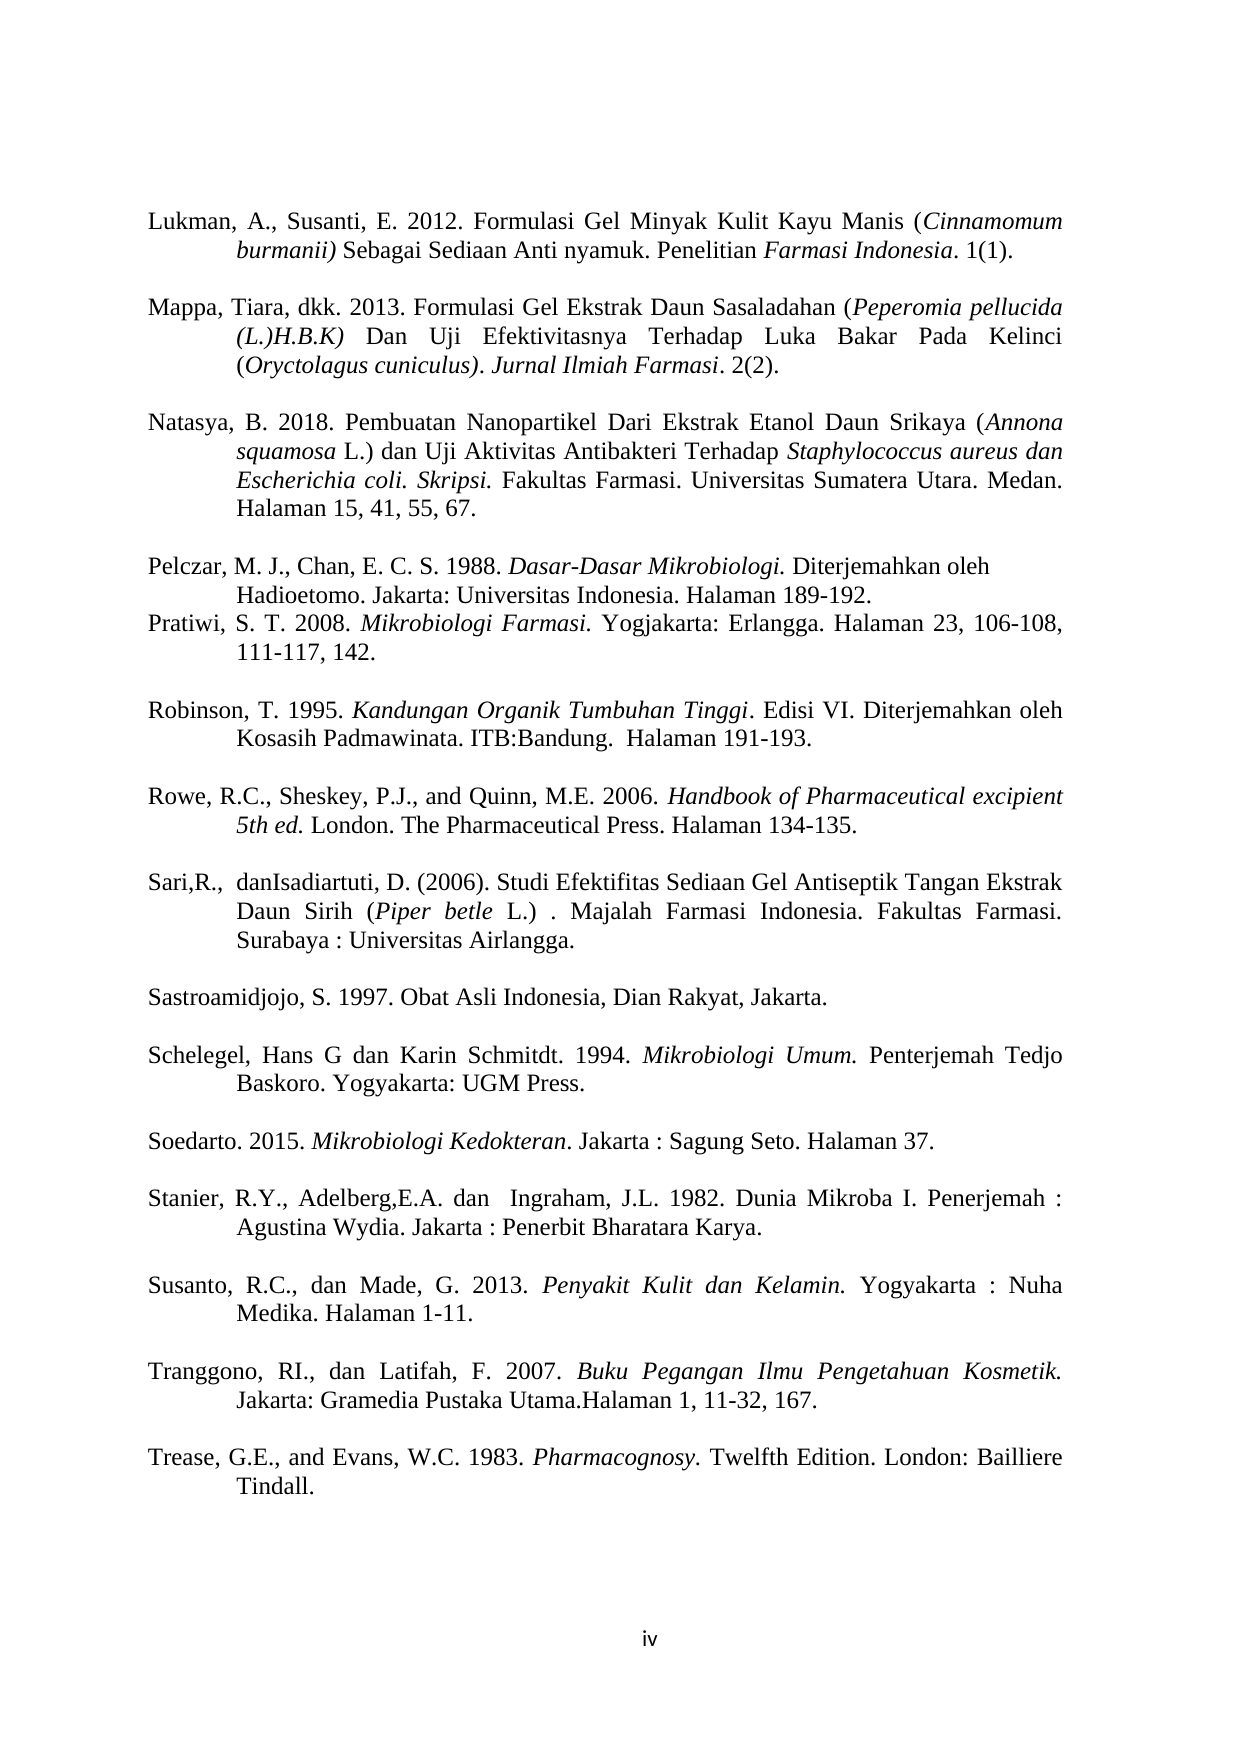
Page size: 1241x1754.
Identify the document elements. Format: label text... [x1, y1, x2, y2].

text Trease, G.E., and Evans, W.C. 1983. Pharmacognosy. Twelfth Edition. London: Bailliere Tindall. [148, 1442, 1063, 1500]
text Sari,R., danIsadiartuti, D. (2006). Studi Efektifitas Sediaan Gel Antiseptik Tangan Ekstrak Daun Sirih (Piper betle L.) . Majalah Farmasi Indonesia. Fakultas Farmasi. Surabaya : Universitas Airlangga. [148, 867, 1063, 953]
text Tranggono, RI., dan Latifah, F. 2007. Buku Pegangan Ilmu Pengetahuan Kosmetik. Jakarta: Gramedia Pustaka Utama.Halaman 1, 11-32, 167. [148, 1356, 1063, 1413]
text Rowe, R.C., Sheskey, P.J., and Quinn, M.E. 2006. Handbook of Pharmaceutical excipient 5th ed. London. The Pharmaceutical Press. Halaman 134-135. [148, 781, 1063, 838]
text Stanier, R.Y., Adelberg,E.A. dan Ingraham, J.L. 1982. Dunia Mikroba I. Penerjemah : Agustina Wydia. Jakarta : Penerbit Bharatara Karya. [148, 1183, 1063, 1241]
text Mappa, Tiara, dkk. 2013. Formulasi Gel Ekstrak Daun Sasaladahan (Peperomia pellucida (L.)H.B.K) Dan Uji Efektivitasnya Terhadap Luka Bakar Pada Kelinci (Oryctolagus cuniculus). Jurnal Ilmiah Farmasi. 2(2). [148, 292, 1063, 378]
text Susanto, R.C., dan Made, G. 2013. Penyakit Kulit dan Kelamin. Yogyakarta : Nuha Medika. Halaman 1-11. [148, 1270, 1063, 1327]
text Robinson, T. 1995. Kandungan Organik Tumbuhan Tinggi. Edisi VI. Diterjemahkan oleh Kosasih Padmawinata. ITB:Bandung. Halaman 191-193. [148, 695, 1063, 752]
text Pratiwi, S. T. 2008. Mikrobiologi Farmasi. Yogjakarta: Erlangga. Halaman 23, 106-108, 111-117, 142. [148, 608, 1063, 666]
text Soedarto. 2015. Mikrobiologi Kedokteran. Jakarta : Sagung Seto. Halaman 37. [148, 1126, 1063, 1155]
text Sastroamidjojo, S. 1997. Obat Asli Indonesia, Dian Rakyat, Jakarta. [148, 982, 1063, 1011]
text Lukman, A., Susanti, E. 2012. Formulasi Gel Minyak Kulit Kayu Manis (Cinnamomum burmanii) Sebagai Sediaan Anti nyamuk. Penelitian Farmasi Indonesia. 1(1). [148, 206, 1063, 263]
text Schelegel, Hans G dan Karin Schmitdt. 1994. Mikrobiologi Umum. Penterjemah Tedjo Baskoro. Yogyakarta: UGM Press. [148, 1040, 1063, 1097]
text Pelczar, M. J., Chan, E. C. S. 1988. Dasar-Dasar Mikrobiologi. Diterjemahkan oleh Hadioetomo. Jakarta: Universitas Indonesia. Halaman 189-192. [148, 551, 1063, 608]
text Natasya, B. 2018. Pembuatan Nanopartikel Dari Ekstrak Etanol Daun Srikaya (Annona squamosa L.) dan Uji Aktivitas Antibakteri Terhadap Staphylococcus aureus dan Escherichia coli. Skripsi. Fakultas Farmasi. Universitas Sumatera Utara. Medan. Halaman 15, 41, 55, 67. [148, 407, 1063, 522]
